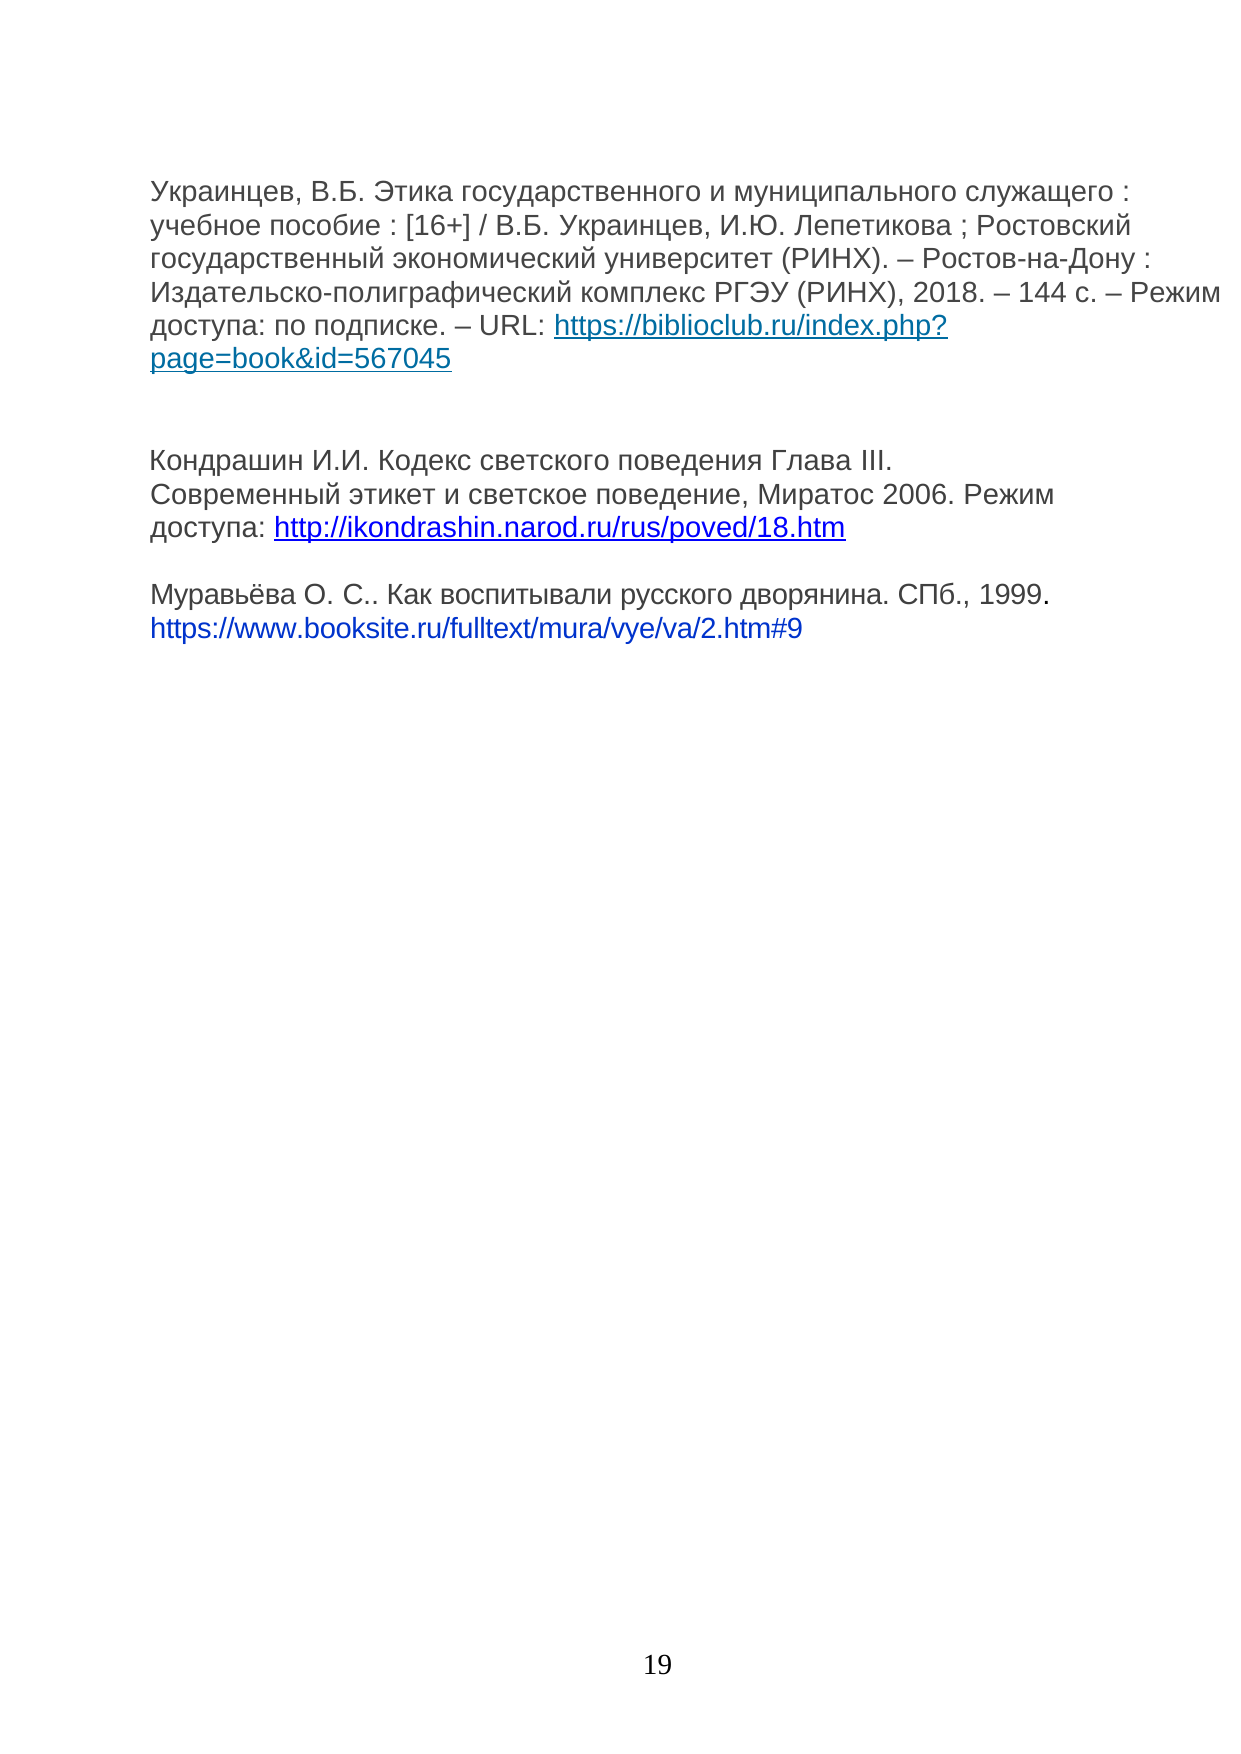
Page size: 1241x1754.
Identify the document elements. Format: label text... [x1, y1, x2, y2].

text Муравьёва О. С.. Как воспитывали русского дворянина. СПб., 1999. https://www.booksite.ru/fulltext/mura/vye/va/2.htm#9 [150, 577, 1069, 644]
text Современный этикет и светское поведение, Миратос 2006. Режим доступа: http://ikondrashin.narod.ru/rus/poved/18.htm [150, 477, 1069, 544]
text Украинцев, В.Б. Этика государственного и муниципального служащего : учебное пособие : [16+] / В.Б. Украинцев, И.Ю. Лепетикова ; Ростовский государственный экономический университет (РИНХ). – Ростов-на-Дону : Издательско-полиграфический комплекс РГЭУ (РИНХ), 2018. – 144 с. – Режим доступа: по подписке. – URL: https://biblioclub.ru/index.php?page=book&id=567045 [150, 175, 1223, 376]
text Кондрашин И.И. Кодекс светского поведения Глава III. [76, 443, 1223, 477]
